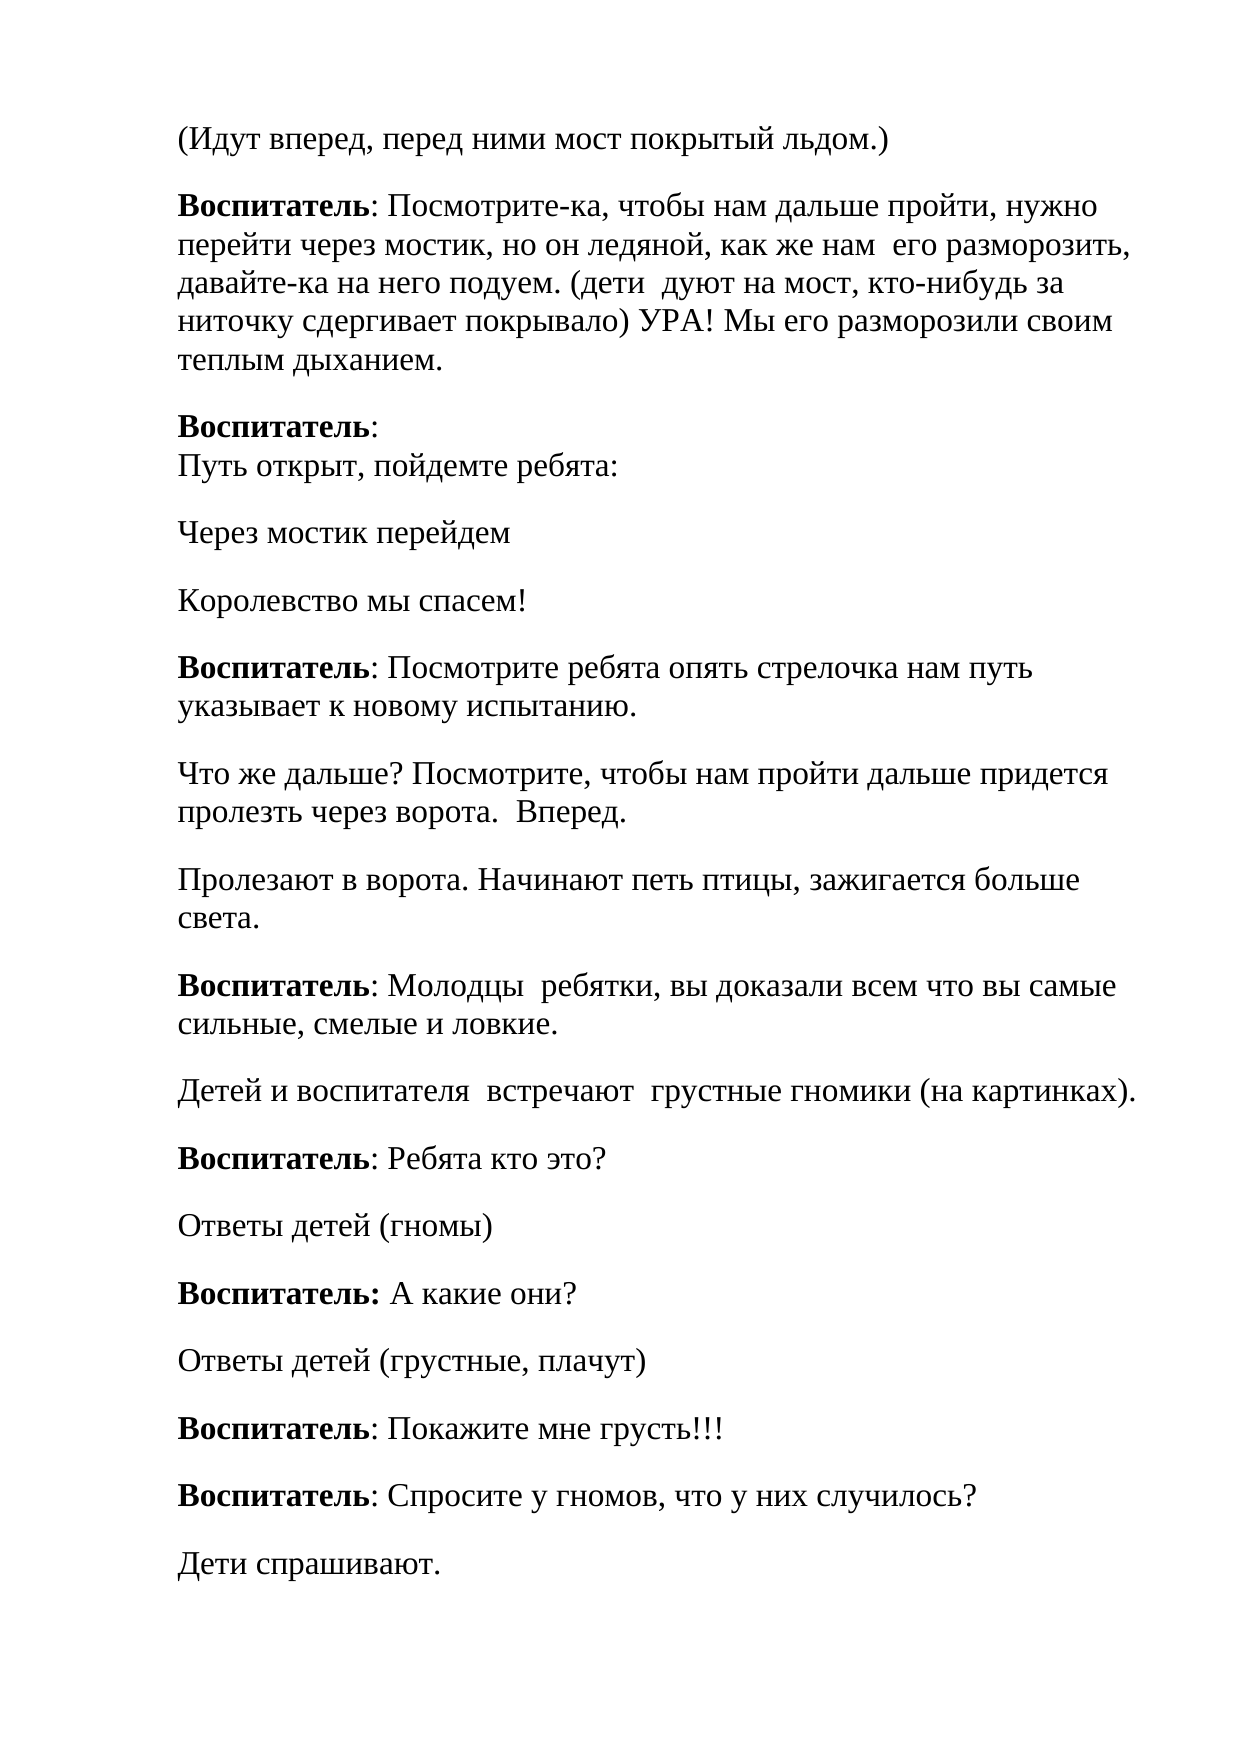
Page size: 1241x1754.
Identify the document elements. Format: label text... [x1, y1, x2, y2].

text Воспитатель: Посмотрите ребята опять стрелочка нам путь указывает к новому испытанию. [177, 647, 1152, 724]
text Дети спрашивают. [177, 1543, 1152, 1581]
text Через мостик перейдем [177, 512, 1152, 551]
text Ответы детей (грустные, плачут) [177, 1341, 1152, 1379]
text Детей и воспитателя встречают грустные гномики (на картинках). [177, 1071, 1152, 1109]
text Воспитатель: Путь открыт, пойдемте ребята: [177, 406, 1152, 483]
text Воспитатель: Посмотрите-ка, чтобы нам дальше пройти, нужно перейти через мостик, но он ледяной, как же нам его разморозить, давайте-ка на него подуем. (дети дуют на мост, кто-нибудь за ниточку сдергивает покрывало) УРА! Мы его разморозили своим теплым дыханием. [177, 186, 1152, 377]
text Ответы детей (гномы) [177, 1206, 1152, 1244]
text Пролезают в ворота. Начинают петь птицы, зажигается больше света. [177, 859, 1152, 936]
text Воспитатель: Покажите мне грусть!!! [177, 1408, 1152, 1446]
text Воспитатель: Ребята кто это? [177, 1138, 1152, 1176]
text Воспитатель: А какие они? [177, 1273, 1152, 1311]
text Что же дальше? Посмотрите, чтобы нам пройти дальше придется пролезть через ворота. Вперед. [177, 753, 1152, 830]
text Воспитатель: Молодцы ребятки, вы доказали всем что вы самые сильные, смелые и ловкие. [177, 965, 1152, 1041]
text (Идут вперед, перед ними мост покрытый льдом.) [177, 118, 1152, 156]
text Воспитатель: Спросите у гномов, что у них случилось? [177, 1476, 1152, 1514]
text Королевство мы спасем! [177, 580, 1152, 618]
